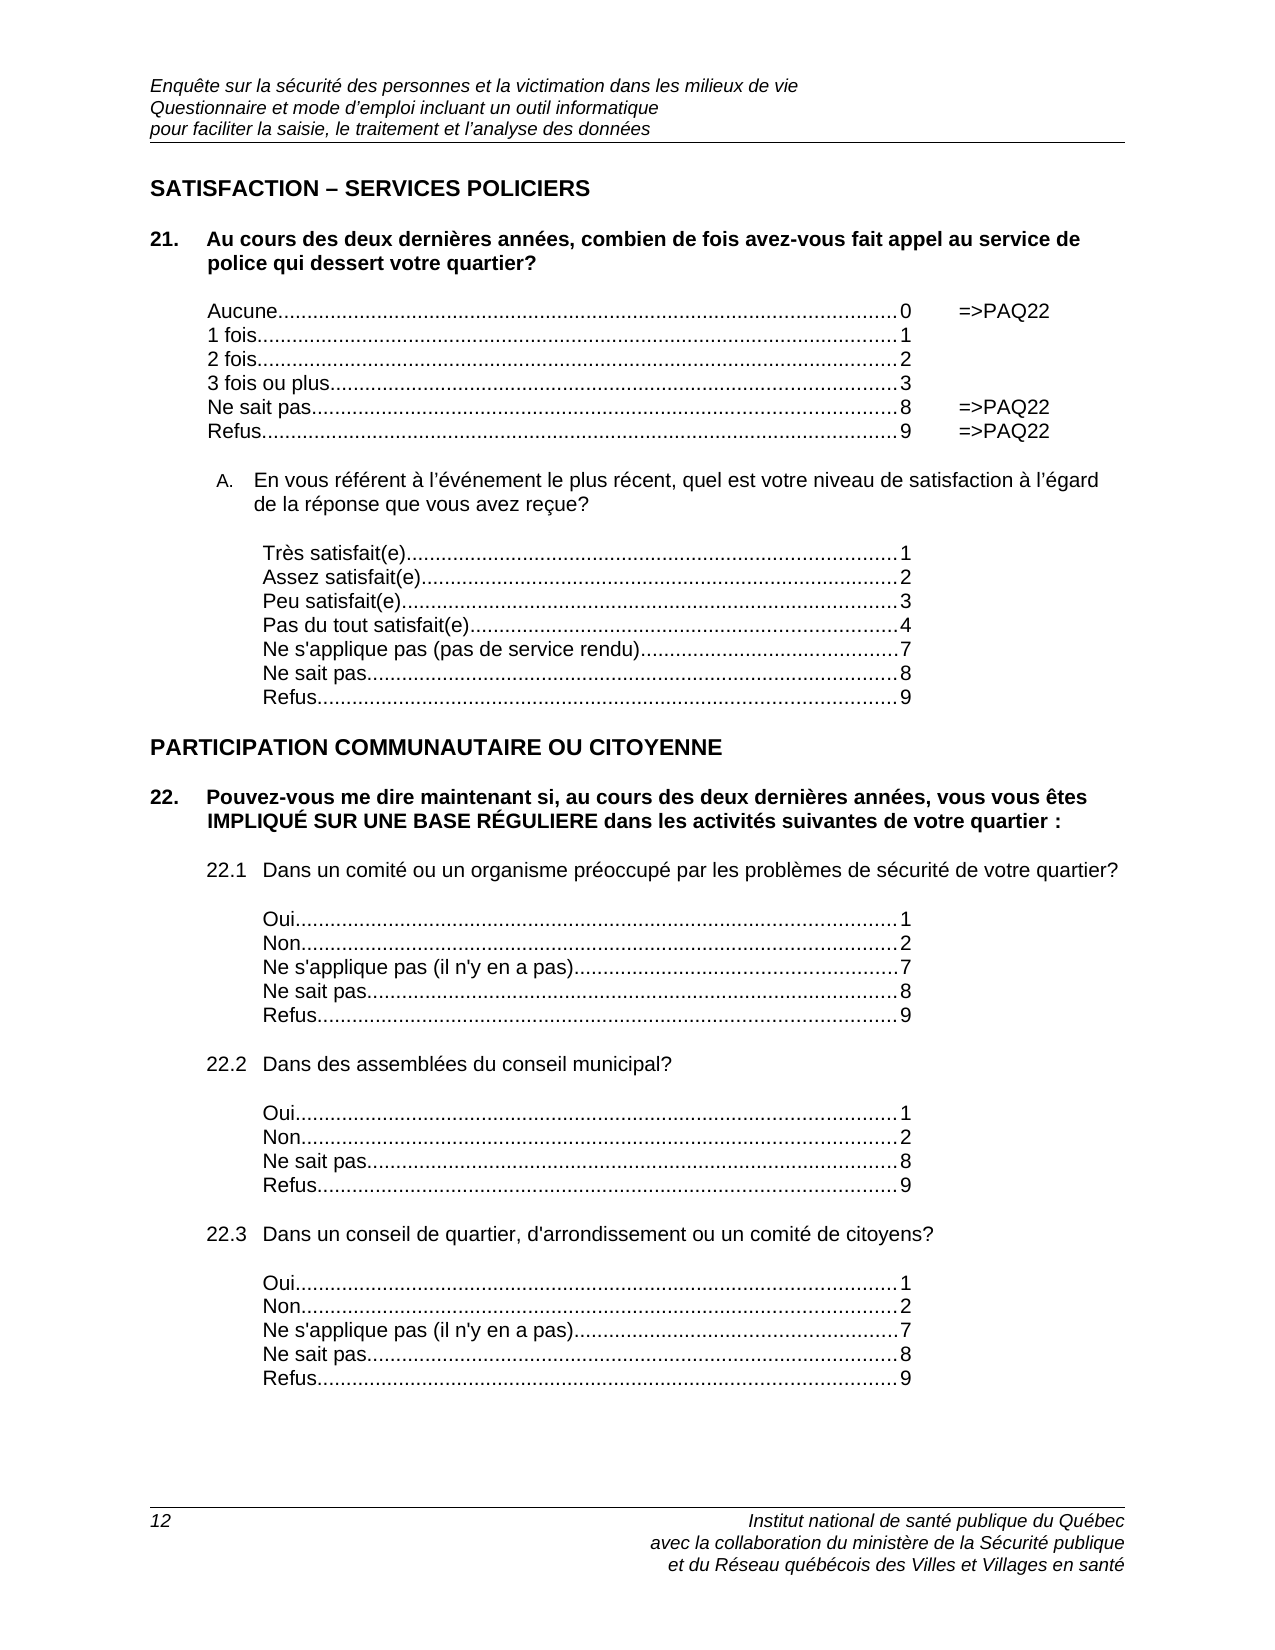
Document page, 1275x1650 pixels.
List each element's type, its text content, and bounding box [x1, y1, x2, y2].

text Ne s'applique pas (pas de service rendu) 7 [262, 637, 1125, 661]
list En vous référent à l’événement le plus récent, quel est votre niveau de satisfaction à l’égard de la réponse que vous avez reçue? [216, 468, 1125, 516]
text Pas du tout satisfait(e) 4 [262, 613, 1125, 637]
text Assez satisfait(e) 2 [262, 565, 1125, 589]
text SATISFACTION – SERVICES POLICIERS [150, 175, 1125, 201]
text Oui 1 [262, 1101, 1125, 1124]
list Pouvez-vous me dire maintenant si, au cours des deux dernières années, vous vous êtes IMPLIQUÉ SUR UNE BASE RÉGULIERE dans les activités suivantes de votre quartier : [150, 785, 1125, 833]
text Refus 9 [262, 1172, 1125, 1196]
text 3 fois ou plus 3 [207, 371, 1125, 395]
text Ne sait pas 8 [262, 979, 1125, 1003]
text Oui 1 [262, 907, 1125, 931]
text Non 2 [262, 1124, 1125, 1148]
text Ne sait pas 8 =>PAQ22 [207, 395, 1125, 419]
text 1 fois 1 [207, 323, 1125, 347]
text Refus 9 [262, 1366, 1125, 1390]
text Ne sait pas 8 [262, 1148, 1125, 1172]
text PARTICIPATION COMMUNAUTAIRE OU CITOYENNE [150, 734, 1125, 760]
list Dans un comité ou un organisme préoccupé par les problèmes de sécurité de votre quartier? [206, 858, 1125, 882]
text Très satisfait(e) 1 [262, 541, 1125, 565]
text Oui 1 [262, 1270, 1125, 1294]
text 2 fois 2 [207, 347, 1125, 371]
text Aucune 0 =>PAQ22 [207, 299, 1125, 323]
text Ne s'applique pas (il n'y en a pas) 7 [262, 955, 1125, 979]
text Refus 9 [262, 1003, 1125, 1027]
text Ne sait pas 8 [262, 1342, 1125, 1366]
list Dans un conseil de quartier, d'arrondissement ou un comité de citoyens? [206, 1221, 1125, 1245]
text Non 2 [262, 931, 1125, 955]
text Peu satisfait(e) 3 [262, 589, 1125, 613]
list Dans des assemblées du conseil municipal? [206, 1052, 1125, 1076]
text Ne s'applique pas (il n'y en a pas) 7 [262, 1318, 1125, 1342]
text Ne sait pas 8 [262, 661, 1125, 685]
text Non 2 [262, 1294, 1125, 1318]
text Refus 9 [262, 685, 1125, 709]
list Au cours des deux dernières années, combien de fois avez-vous fait appel au service de police qui dessert votre quartier? [150, 226, 1125, 274]
text Refus 9 =>PAQ22 [207, 419, 1125, 443]
